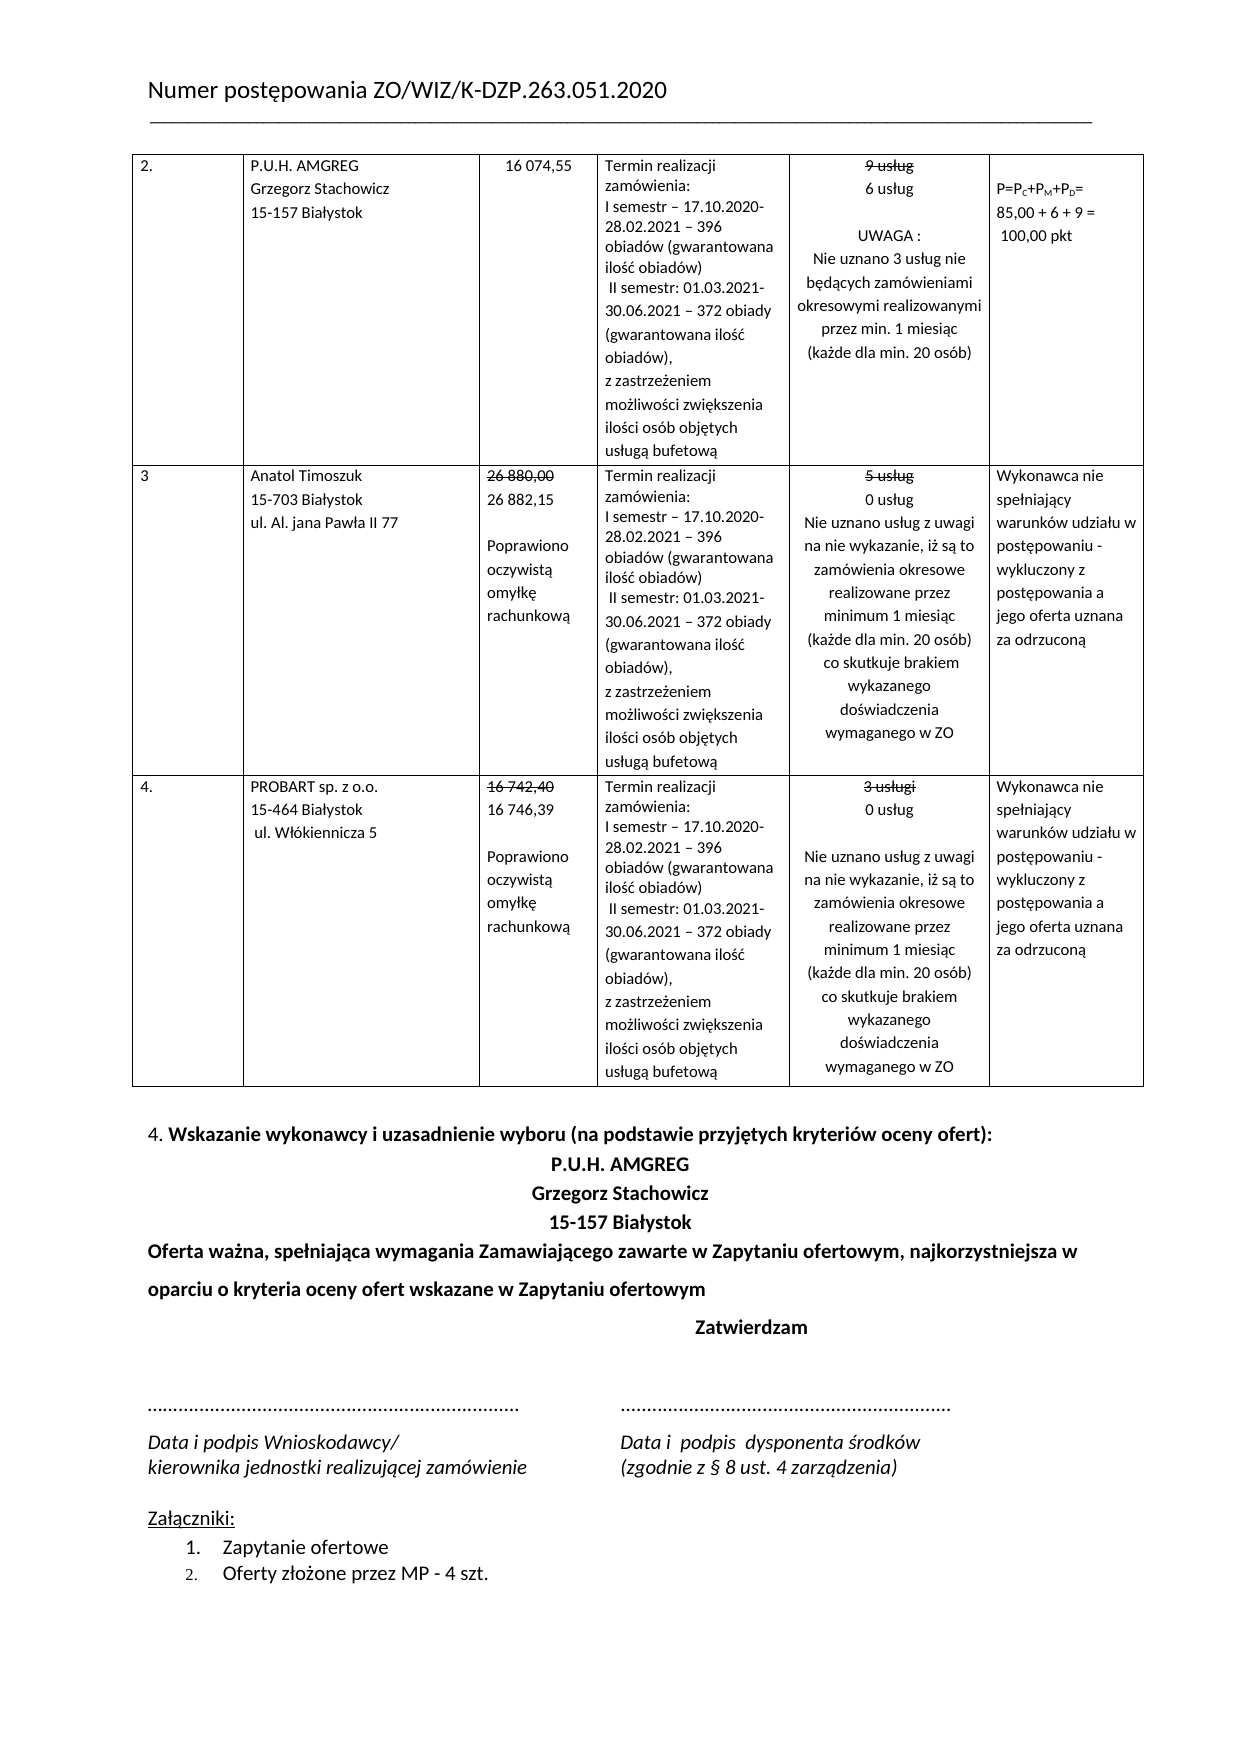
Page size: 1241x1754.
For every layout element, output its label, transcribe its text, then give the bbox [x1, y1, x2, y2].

text Oferta ważna, spełniająca wymagania Zamawiającego zawarte w Zapytaniu ofertowym, najkorzystniejsza w oparciu o kryteria oceny ofert wskazane w Zapytaniu ofertowym [148, 1238, 1093, 1302]
table_header Zatwierdzam ............................................................... Data i podpis dysponenta środków (zgodnie z § 8 ust. 4 zarządzenia) [609, 1315, 1081, 1480]
text P.U.H. AMGREG [148, 1151, 1093, 1176]
text 4. Wskazanie wykonawcy i uzasadnienie wyboru (na podstawie przyjętych kryteriów oceny ofert): [148, 1122, 1093, 1147]
list Oferty złożone przez MP - 4 szt. [185, 1560, 1093, 1585]
table_cell 3 [133, 466, 243, 775]
text Załączniki: [148, 1505, 1093, 1531]
table_cell 26 880,00 26 882,15 Poprawiono oczywistą omyłkę rachunkową [480, 466, 597, 775]
table_cell 3 usługi 0 usług Nie uznano usług z uwagi na nie wykazanie, iż są to zamówienia okresowe realizowane przez minimum 1 miesiąc (każde dla min. 20 osób) co skutkuje brakiem wykazanego doświadczenia wymaganego w ZO [790, 776, 989, 1086]
list Zapytanie ofertowe [185, 1534, 1093, 1560]
text 15-157 Białystok [148, 1209, 1093, 1234]
table_cell Wykonawca nie spełniający warunków udziału w postępowaniu - wykluczony z postępowania a jego oferta uznana za odrzuconą [990, 776, 1143, 1086]
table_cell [598, 155, 789, 465]
table_cell Wykonawca nie spełniający warunków udziału w postępowaniu - wykluczony z postępowania a jego oferta uznana za odrzuconą [990, 466, 1143, 775]
text Grzegorz Stachowicz [148, 1180, 1093, 1205]
table_header ….................................................................... Data i podpis Wnioskodawcy/ kierownika jednostki realizującej zamówienie [136, 1315, 609, 1480]
table_cell 4. [133, 776, 243, 1086]
table_cell P=PC+PM+PD= 85,00 + 6 + 9 = 100,00 pkt [990, 155, 1143, 465]
table_cell P.U.H. AMGREG Grzegorz Stachowicz 15-157 Białystok [244, 155, 479, 465]
table_cell 16 074,55 [480, 155, 597, 465]
table_cell Anatol Timoszuk 15-703 Białystok ul. Al. jana Pawła II 77 [244, 466, 479, 775]
table_cell 9 usług 6 usług UWAGA : Nie uznano 3 usług nie będących zamówieniami okresowymi realizowanymi przez min. 1 miesiąc (każde dla min. 20 osób) [790, 155, 989, 465]
table_cell 2. [133, 155, 243, 465]
table_cell 5 usług 0 usług Nie uznano usług z uwagi na nie wykazanie, iż są to zamówienia okresowe realizowane przez minimum 1 miesiąc (każde dla min. 20 osób) co skutkuje brakiem wykazanego doświadczenia wymaganego w ZO [790, 466, 989, 775]
table_cell PROBART sp. z o.o. 15-464 Białystok ul. Włókiennicza 5 [244, 776, 479, 1086]
table_cell 16 742,40 16 746,39 Poprawiono oczywistą omyłkę rachunkową [480, 776, 597, 1086]
